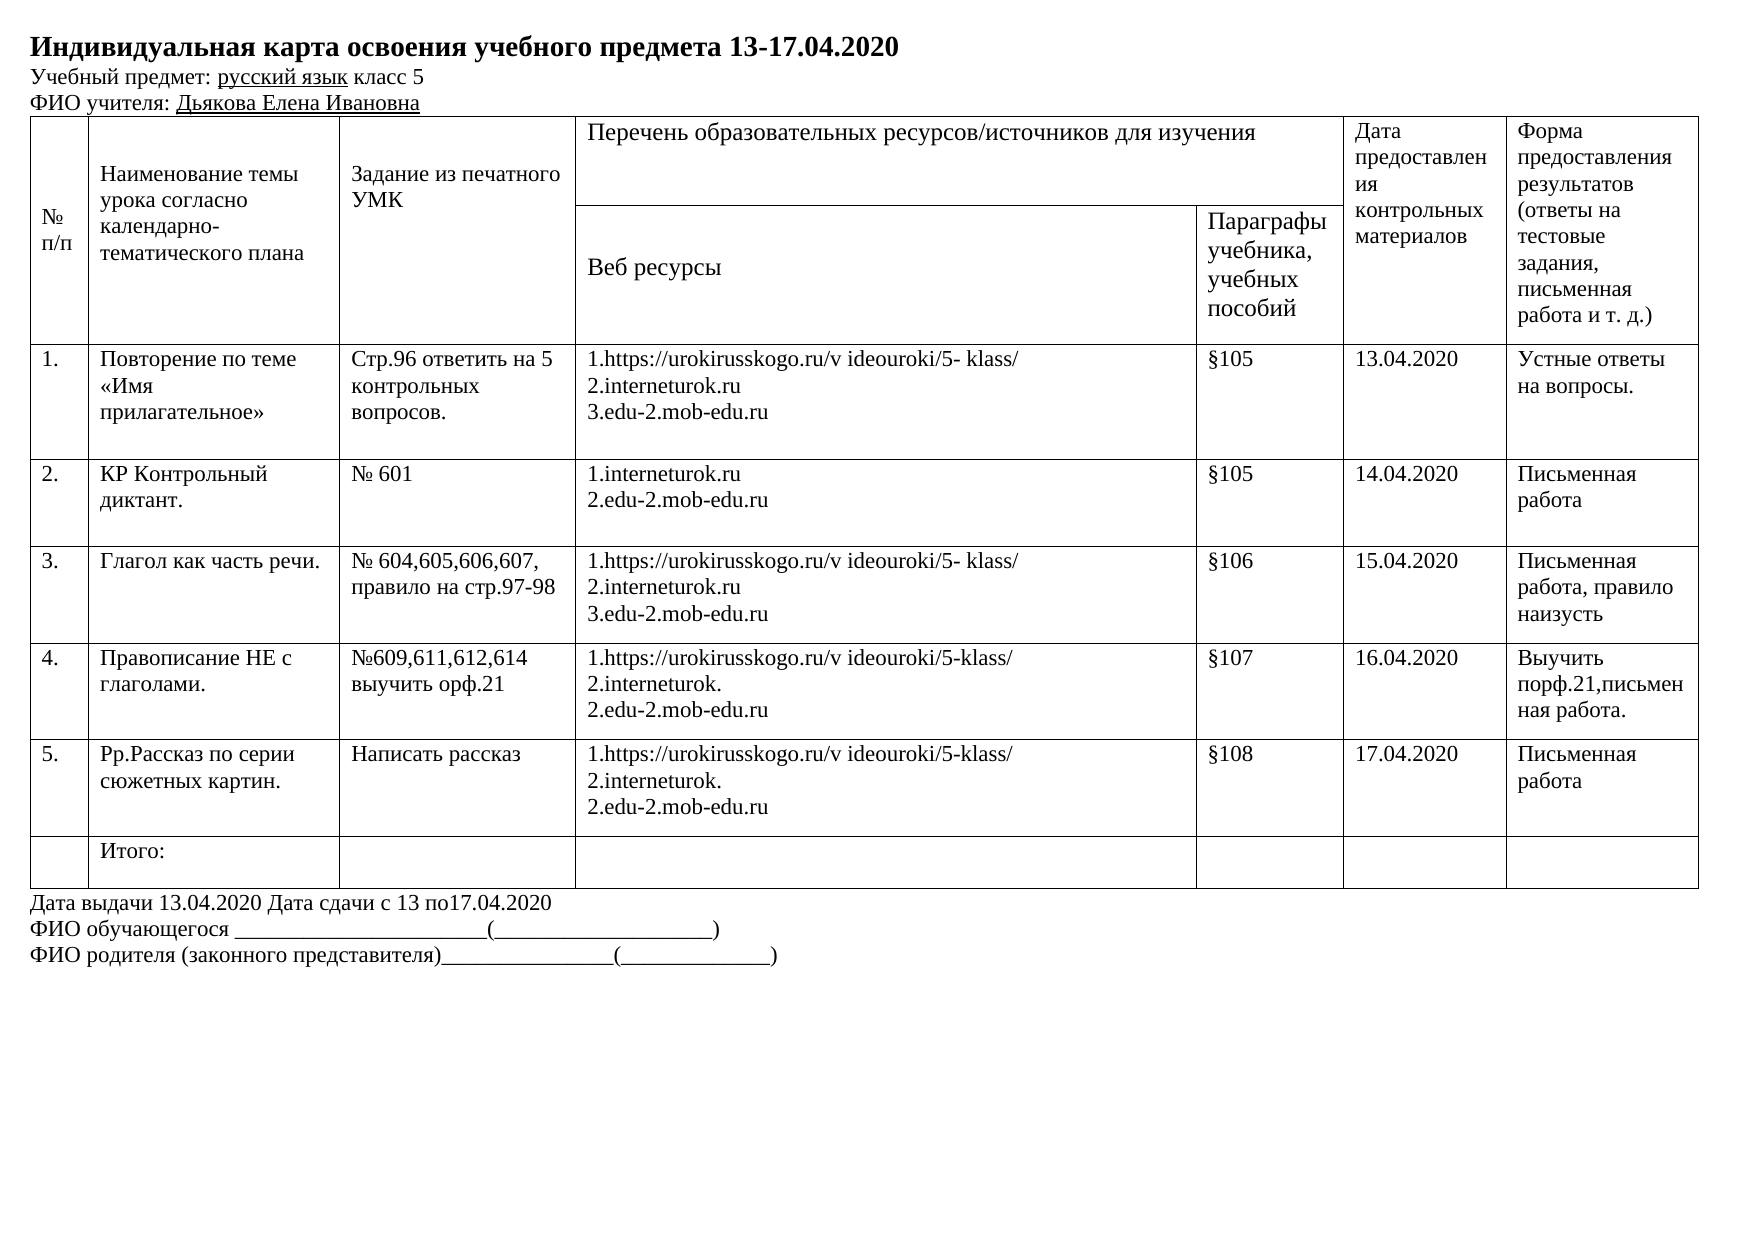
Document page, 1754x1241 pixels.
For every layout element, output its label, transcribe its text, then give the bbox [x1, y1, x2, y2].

table_cell 1. [31, 345, 88, 459]
table_cell Веб ресурсы [576, 206, 1196, 344]
table_cell № 601 [340, 460, 575, 546]
text ФИО учителя: Дьякова Елена Ивановна [29, 89, 1683, 116]
table_cell Выучить порф.21,письменная работа. [1507, 644, 1698, 739]
table_cell §107 [1197, 644, 1343, 739]
table_cell Параграфы учебника, учебных пособий [1197, 206, 1343, 344]
table_cell Глагол как часть речи. [89, 547, 339, 643]
table_cell Написать рассказ [340, 740, 575, 836]
table_cell 1.https://urokirusskogo.ru/v ideouroki/5- klass/ 2.interneturok.ru 3.edu-2.mob-edu.ru [576, 547, 1196, 643]
table_cell [340, 837, 575, 888]
table_cell 3. [31, 547, 88, 643]
table_cell Повторение по теме «Имя прилагательное» [89, 345, 339, 459]
table_cell Устные ответы на вопросы. [1507, 345, 1698, 459]
table_header Дата предоставления контрольных материалов [1344, 117, 1506, 344]
text Дата выдачи 13.04.2020 Дата сдачи с 13 по17.04.2020 [29, 889, 1683, 915]
table_cell §108 [1197, 740, 1343, 836]
table_cell 13.04.2020 [1344, 345, 1506, 459]
table_cell 14.04.2020 [1344, 460, 1506, 546]
table_cell Письменная работа [1507, 740, 1698, 836]
table_cell §105 [1197, 460, 1343, 546]
table_cell № 604,605,606,607, правило на стр.97-98 [340, 547, 575, 643]
table_cell §106 [1197, 547, 1343, 643]
table_cell [1507, 837, 1698, 888]
table_cell КР Контрольный диктант. [89, 460, 339, 546]
table_cell §105 [1197, 345, 1343, 459]
table_cell 1.https://urokirusskogo.ru/v ideouroki/5-klass/ 2.interneturok. 2.edu-2.mob-edu.ru [576, 644, 1196, 739]
table_cell №609,611,612,614 выучить орф.21 [340, 644, 575, 739]
table_cell 5. [31, 740, 88, 836]
table_header Перечень образовательных ресурсов/источников для изучения [576, 117, 1343, 205]
table_cell [576, 837, 1196, 888]
table_cell Письменная работа, правило наизусть [1507, 547, 1698, 643]
table_cell 2. [31, 460, 88, 546]
table_header Форма предоставления результатов (ответы на тестовые задания, письменная работа и т. д.) [1507, 117, 1698, 344]
text Учебный предмет: русский язык класс 5 [29, 63, 1683, 89]
text ФИО родителя (законного представителя)_______________(_____________) [29, 941, 1683, 968]
table_cell Рр.Рассказ по серии сюжетных картин. [89, 740, 339, 836]
table_cell Стр.96 ответить на 5 контрольных вопросов. [340, 345, 575, 459]
table_cell [1197, 837, 1343, 888]
table_cell 1.interneturok.ru 2.edu-2.mob-edu.ru [576, 460, 1196, 546]
table_header Наименование темы урока согласно календарно-тематического плана [89, 117, 339, 344]
table_cell 4. [31, 644, 88, 739]
table_cell 16.04.2020 [1344, 644, 1506, 739]
table_cell 1.https://urokirusskogo.ru/v ideouroki/5- klass/ 2.interneturok.ru 3.edu-2.mob-edu.ru [576, 345, 1196, 459]
text Индивидуальная карта освоения учебного предмета 13-17.04.2020 [29, 29, 1683, 63]
table_header Задание из печатного УМК [340, 117, 575, 344]
table_cell 1.https://urokirusskogo.ru/v ideouroki/5-klass/ 2.interneturok. 2.edu-2.mob-edu.ru [576, 740, 1196, 836]
table_header № п/п [31, 117, 88, 344]
table_cell [31, 837, 88, 888]
table_cell Письменная работа [1507, 460, 1698, 546]
table_cell Правописание НЕ с глаголами. [89, 644, 339, 739]
table_cell Итого: [89, 837, 339, 888]
table_cell 15.04.2020 [1344, 547, 1506, 643]
table_cell 17.04.2020 [1344, 740, 1506, 836]
table_cell [1344, 837, 1506, 888]
text ФИО обучающегося ______________________(___________________) [29, 915, 1683, 941]
